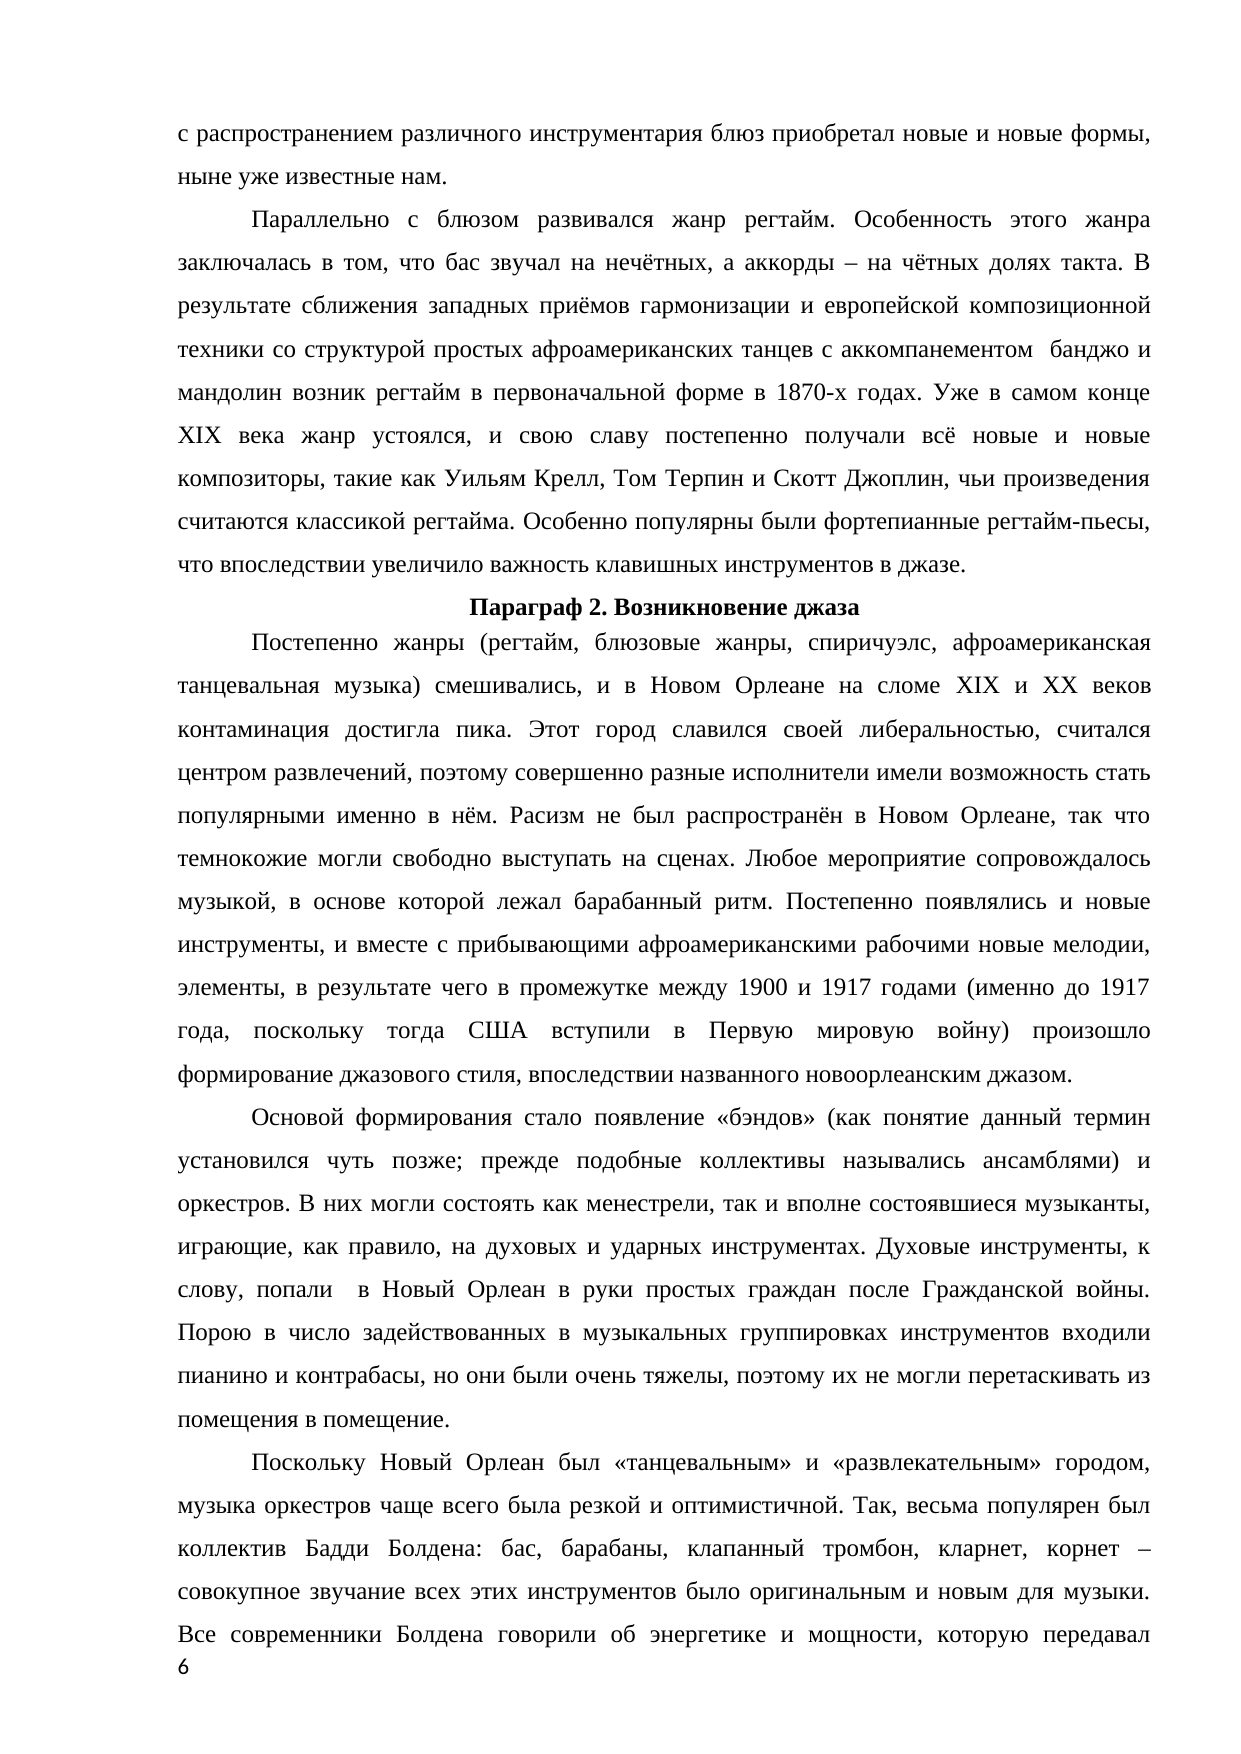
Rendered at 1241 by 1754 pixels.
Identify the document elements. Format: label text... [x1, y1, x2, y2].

text Постепенно жанры (регтайм, блюзовые жанры, спиричуэлс, афроамериканская танцевальная музыка) смешивались, и в Новом Орлеане на сломе XIX и XX веков контаминация достигла пика. Этот город славился своей либеральностью, считался центром развлечений, поэтому совершенно разные исполнители имели возможность стать популярными именно в нём. Расизм не был распространён в Новом Орлеане, так что темнокожие могли свободно выступать на сценах. Любое мероприятие сопровождалось музыкой, в основе которой лежал барабанный ритм. Постепенно появлялись и новые инструменты, и вместе с прибывающими афроамериканскими рабочими новые мелодии, элементы, в результате чего в промежутке между 1900 и 1917 годами (именно до 1917 года, поскольку тогда США вступили в Первую мировую войну) произошло формирование джазового стиля, впоследствии названного новоорлеанским джазом. [177, 627, 1152, 1087]
text Параллельно с блюзом развивался жанр регтайм. Особенность этого жанра заключалась в том, что бас звучал на нечётных, а аккорды – на чётных долях такта. В результате сближения западных приёмов гармонизации и европейской композиционной техники со структурой простых афроамериканских танцев с аккомпанементом банджо и мандолин возник регтайм в первоначальной форме в 1870-х годах. Уже в самом конце XIX века жанр устоялся, и свою славу постепенно получали всё новые и новые композиторы, такие как Уильям Крелл, Том Терпин и Скотт Джоплин, чьи произведения считаются классикой регтайма. Особенно популярны были фортепианные регтайм-пьесы, что впоследствии увеличило важность клавишных инструментов в джазе. [177, 204, 1152, 578]
text Основой формирования стало появление «бэндов» (как понятие данный термин установился чуть позже; прежде подобные коллективы назывались ансамблями) и оркестров. В них могли состоять как менестрели, так и вполне состоявшиеся музыканты, играющие, как правило, на духовых и ударных инструментах. Духовые инструменты, к слову, попали в Новый Орлеан в руки простых граждан после Гражданской войны. Порою в число задействованных в музыкальных группировках инструментов входили пианино и контрабасы, но они были очень тяжелы, поэтому их не могли перетаскивать из помещения в помещение. [177, 1102, 1152, 1432]
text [177, 1447, 1152, 1648]
text Параграф 2. Возникновение джаза [177, 592, 1152, 621]
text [177, 118, 1152, 190]
